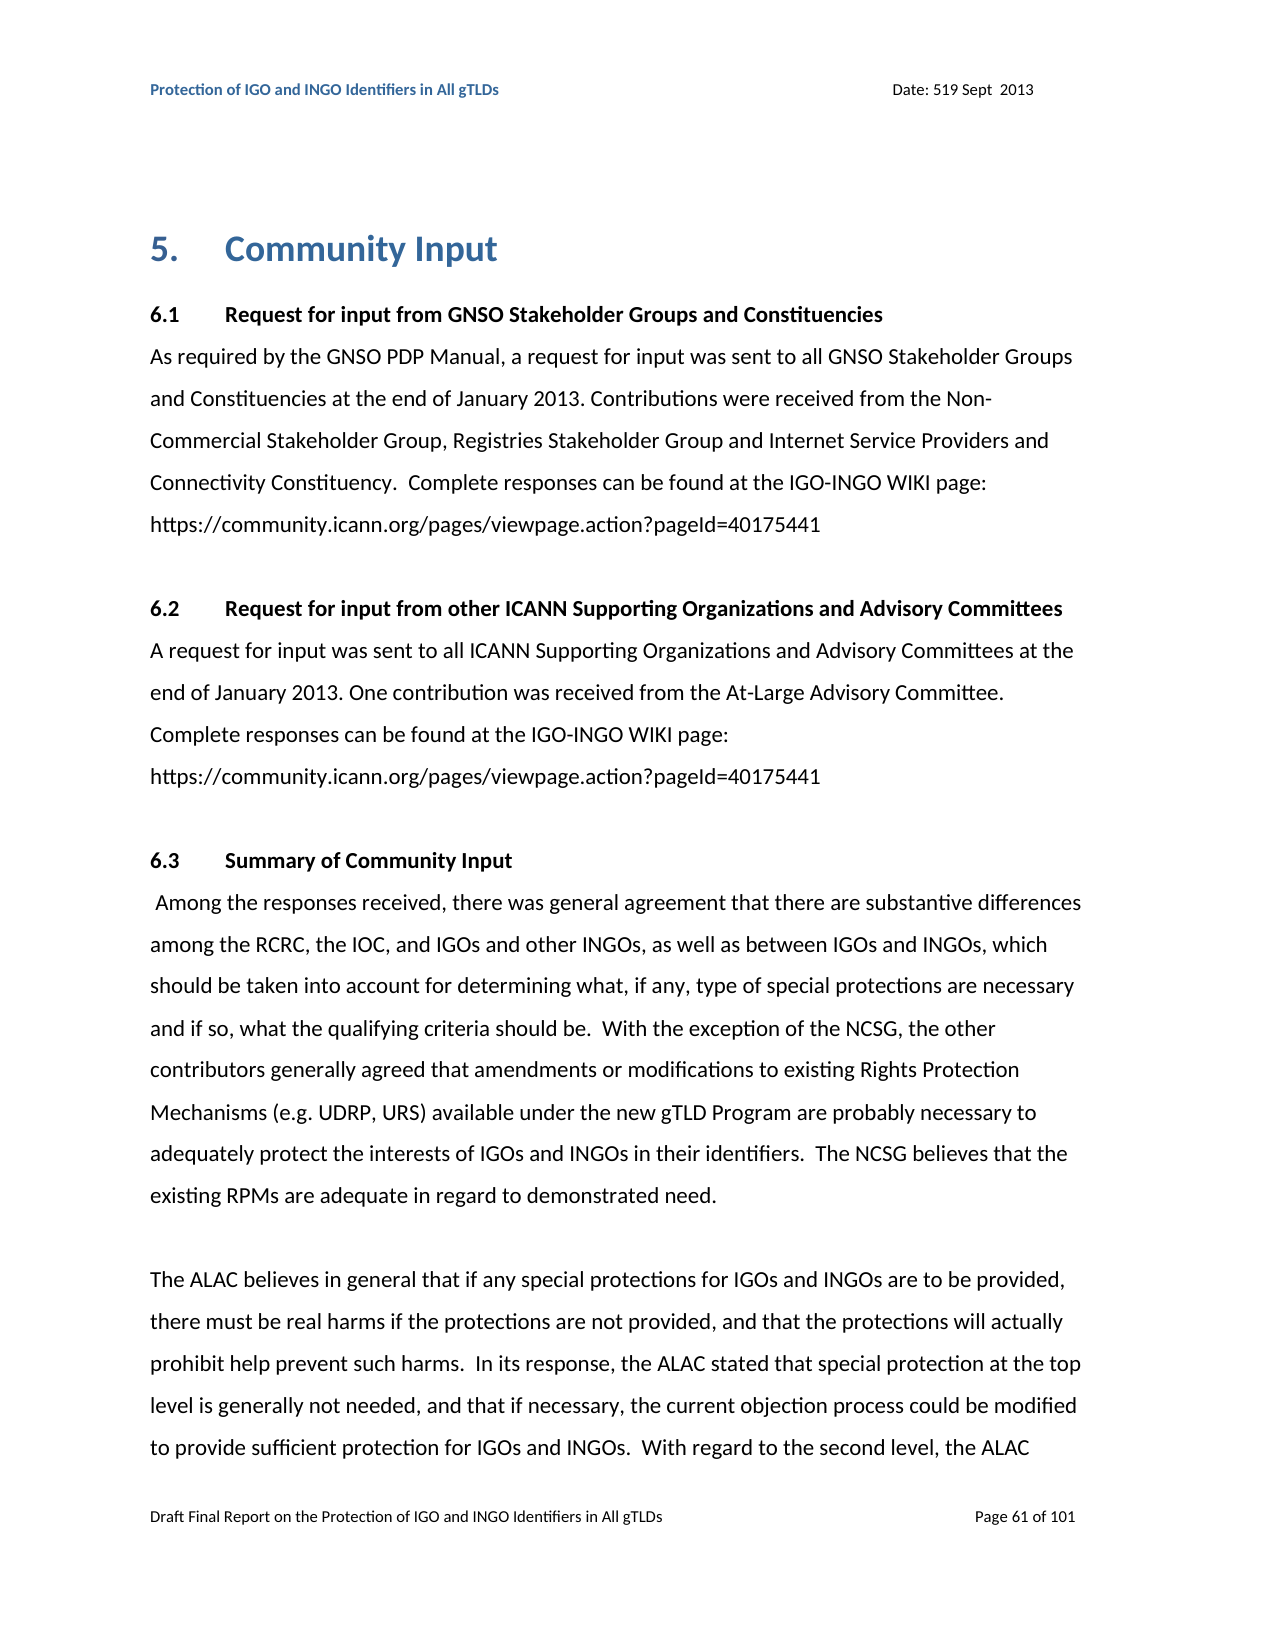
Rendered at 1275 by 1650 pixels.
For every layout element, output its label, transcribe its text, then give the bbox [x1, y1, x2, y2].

list Request for input from GNSO Stakeholder Groups and Constituencies [150, 300, 1087, 328]
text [150, 1266, 1087, 1461]
list Request for input from other ICANN Supporting Organizations and Advisory Committees [150, 594, 1087, 622]
text A request for input was sent to all ICANN Supporting Organizations and Advisory Committees at the end of January 2013. One contribution was received from the At-Large Advisory Committee. Complete responses can be found at the IGO-INGO WIKI page: https://community.icann.org/pages/viewpage.action?pageId=40175441 [150, 636, 1087, 790]
text As required by the GNSO PDP Manual, a request for input was sent to all GNSO Stakeholder Groups and Constituencies at the end of January 2013. Contributions were received from the Non-Commercial Stakeholder Group, Registries Stakeholder Group and Internet Service Providers and Connectivity Constituency. Complete responses can be found at the IGO-INGO WIKI page: https://community.icann.org/pages/viewpage.action?pageId=40175441 [150, 342, 1087, 538]
subtitle Community Input [150, 225, 1087, 271]
text Among the responses received, there was general agreement that there are substantive differences among the RCRC, the IOC, and IGOs and other INGOs, as well as between IGOs and INGOs, which should be taken into account for determining what, if any, type of special protections are necessary and if so, what the qualifying criteria should be. With the exception of the NCSG, the other contributors generally agreed that amendments or modifications to existing Rights Protection Mechanisms (e.g. UDRP, URS) available under the new gTLD Program are probably necessary to adequately protect the interests of IGOs and INGOs in their identifiers. The NCSG believes that the existing RPMs are adequate in regard to demonstrated need. [150, 888, 1087, 1209]
list Summary of Community Input [150, 846, 1087, 874]
